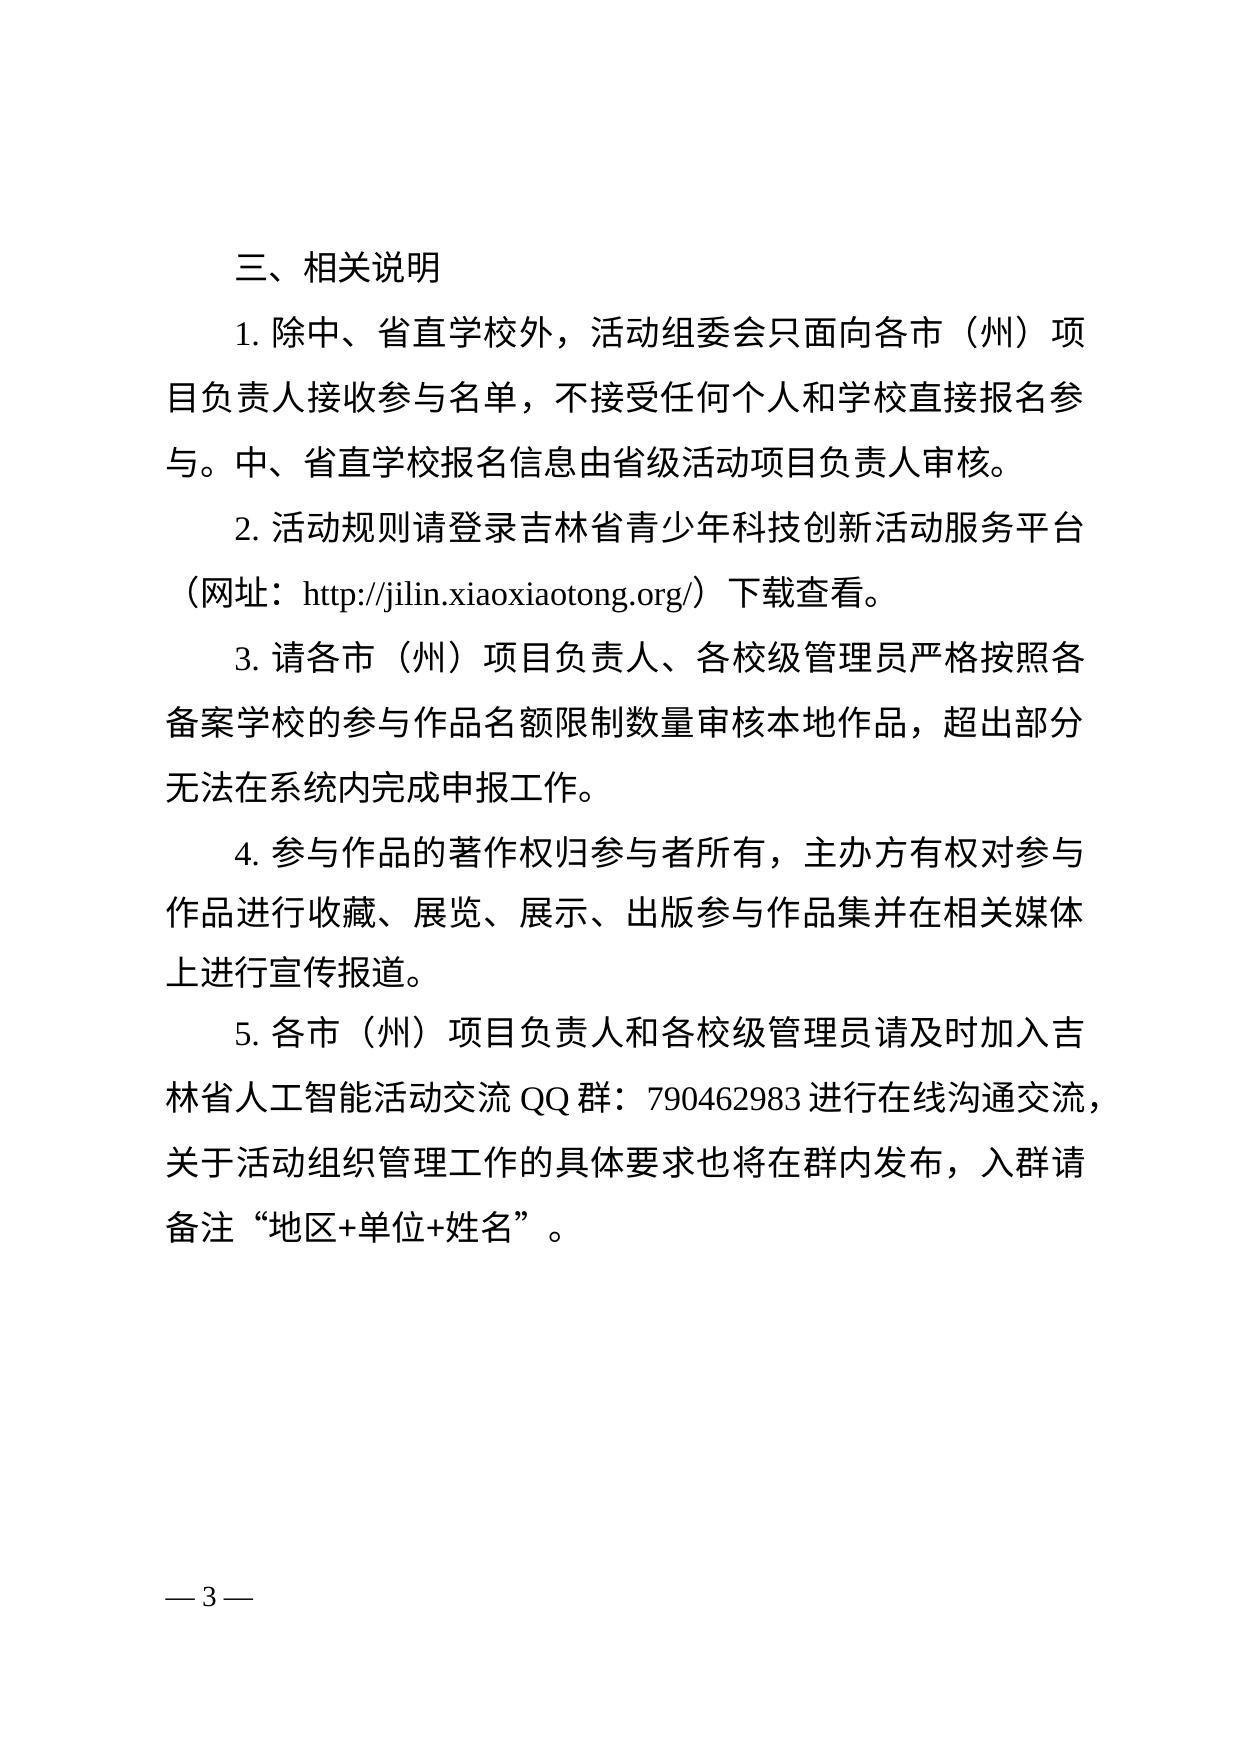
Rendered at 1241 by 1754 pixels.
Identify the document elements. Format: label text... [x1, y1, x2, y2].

list 3. 请各市（州）项目负责人、各校级管理员严格按照各备案学校的参与作品名额限制数量审核本地作品，超出部分无法在系统内完成申报工作。 [165, 623, 1087, 818]
list 5. 各市（州）项目负责人和各校级管理员请及时加入吉林省人工智能活动交流QQ群：790462983进行在线沟通交流，关于活动组织管理工作的具体要求也将在群内发布，入群请备注“地区+单位+姓名”。 [165, 998, 1087, 1258]
list 三、相关说明 [165, 233, 1087, 298]
text 1. 除中、省直学校外，活动组委会只面向各市（州）项目负责人接收参与名单，不接受任何个人和学校直接报名参与。中、省直学校报名信息由省级活动项目负责人审核。 [165, 298, 1087, 493]
text 4. 参与作品的著作权归参与者所有，主办方有权对参与作品进行收藏、展览、展示、出版参与作品集并在相关媒体上进行宣传报道。 [165, 818, 1087, 998]
list 2. 活动规则请登录吉林省青少年科技创新活动服务平台（网址：http://jilin.xiaoxiaotong.org/）下载查看。 [165, 493, 1087, 623]
